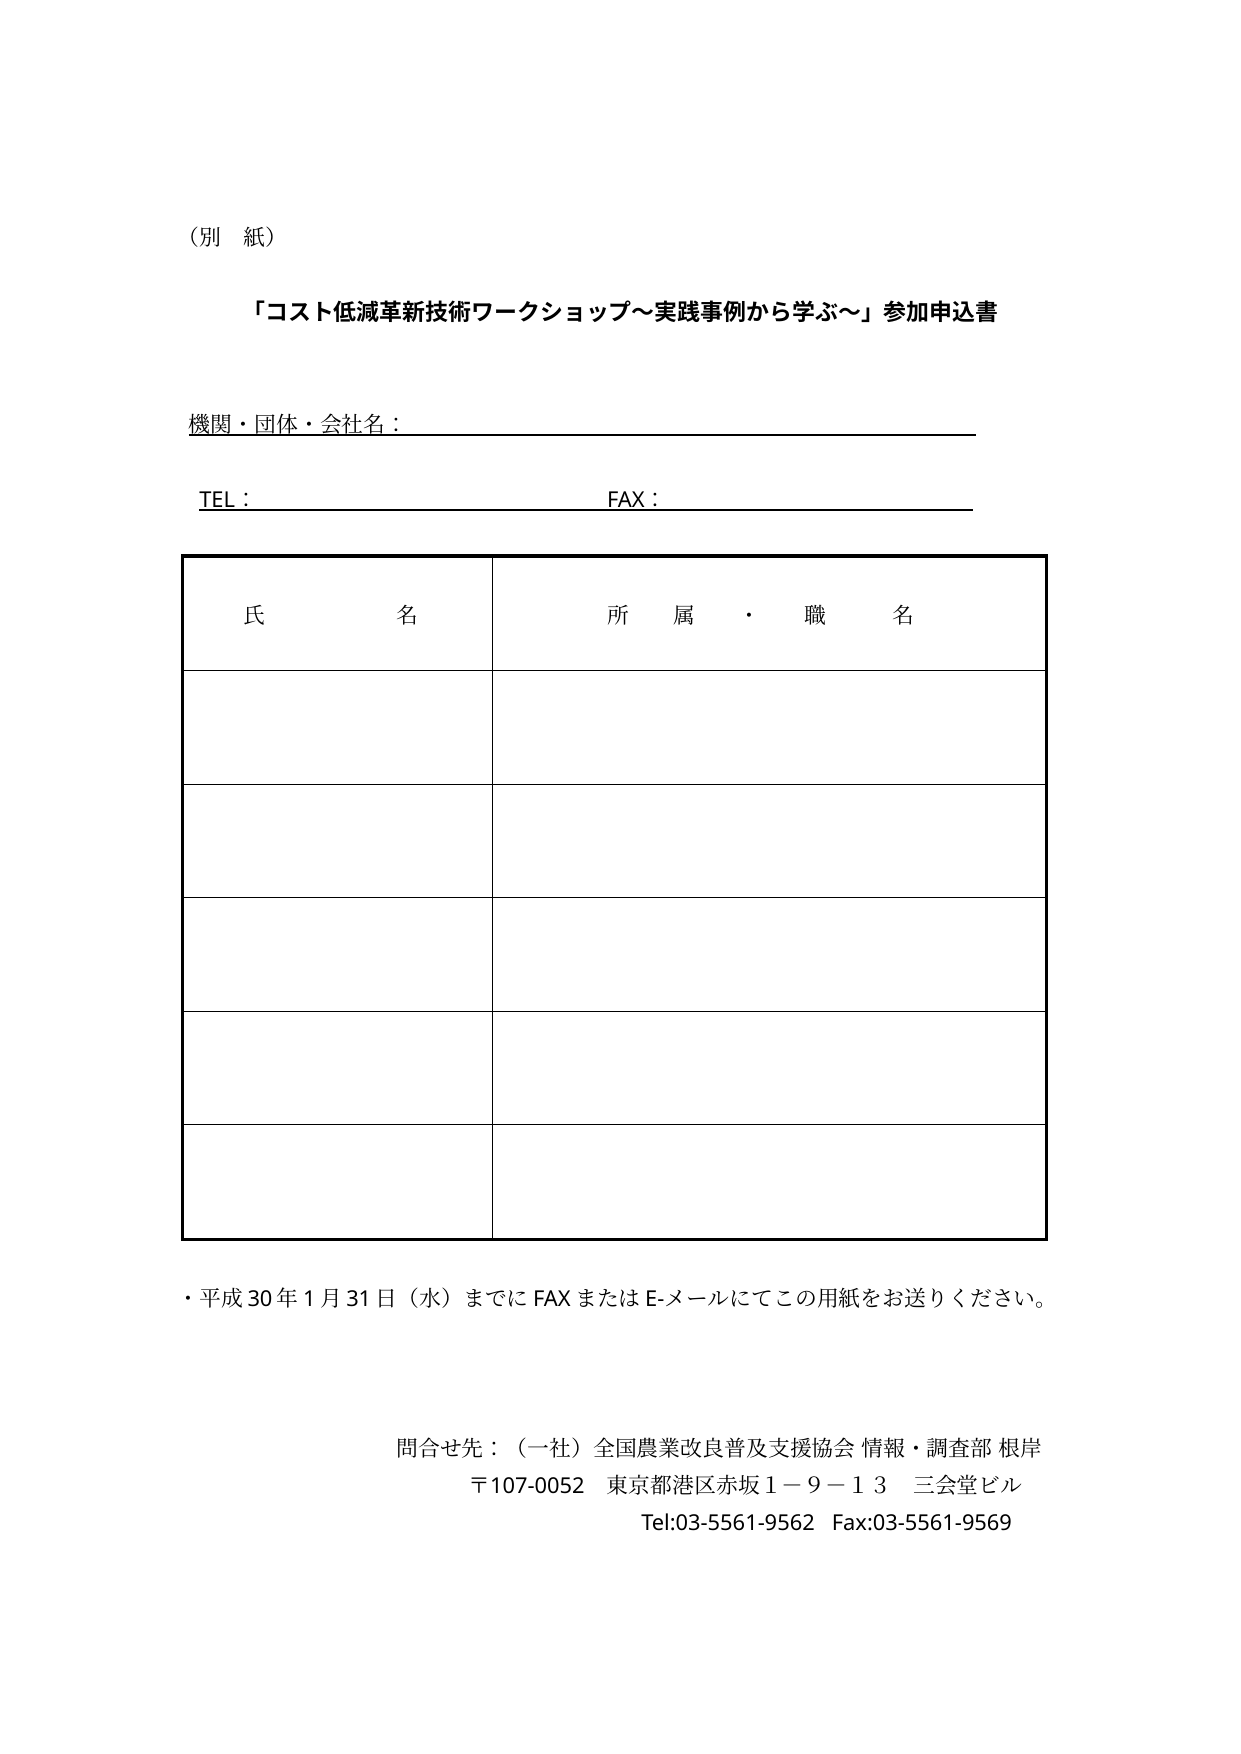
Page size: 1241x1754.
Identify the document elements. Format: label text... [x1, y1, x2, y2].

text 〒107-0052 東京都港区赤坂１－９－１３ 三会堂ビル [177, 1466, 1063, 1503]
text TEL： FAX： [177, 479, 1063, 517]
table_cell [184, 898, 492, 1011]
table_cell [493, 785, 1045, 897]
table_cell [184, 785, 492, 897]
table_header 氏 名 [184, 558, 492, 670]
table_header 所 属 ・ 職 名 [493, 558, 1045, 670]
text 「コスト低減革新技術ワークショップ～実践事例から学ぶ～」参加申込書 [177, 292, 1063, 329]
table_cell [184, 1012, 492, 1124]
text 問合せ先：（一社）全国農業改良普及支援協会 情報・調査部 根岸 [177, 1428, 1063, 1466]
table_cell [493, 1125, 1045, 1238]
table_cell [493, 1012, 1045, 1124]
text 機関・団体・会社名： [177, 404, 1063, 442]
text ・平成30年1月31日（水）までにFAXまたはE-メールにてこの用紙をお送りください。 [177, 1278, 1063, 1316]
table_cell [184, 1125, 492, 1238]
table_cell [493, 671, 1045, 783]
table_cell [184, 671, 492, 783]
table_cell [493, 898, 1045, 1011]
text Tel:03-5561-9562 Fax:03-5561-9569 [553, 1503, 1063, 1541]
text （別 紙） [177, 217, 1063, 254]
